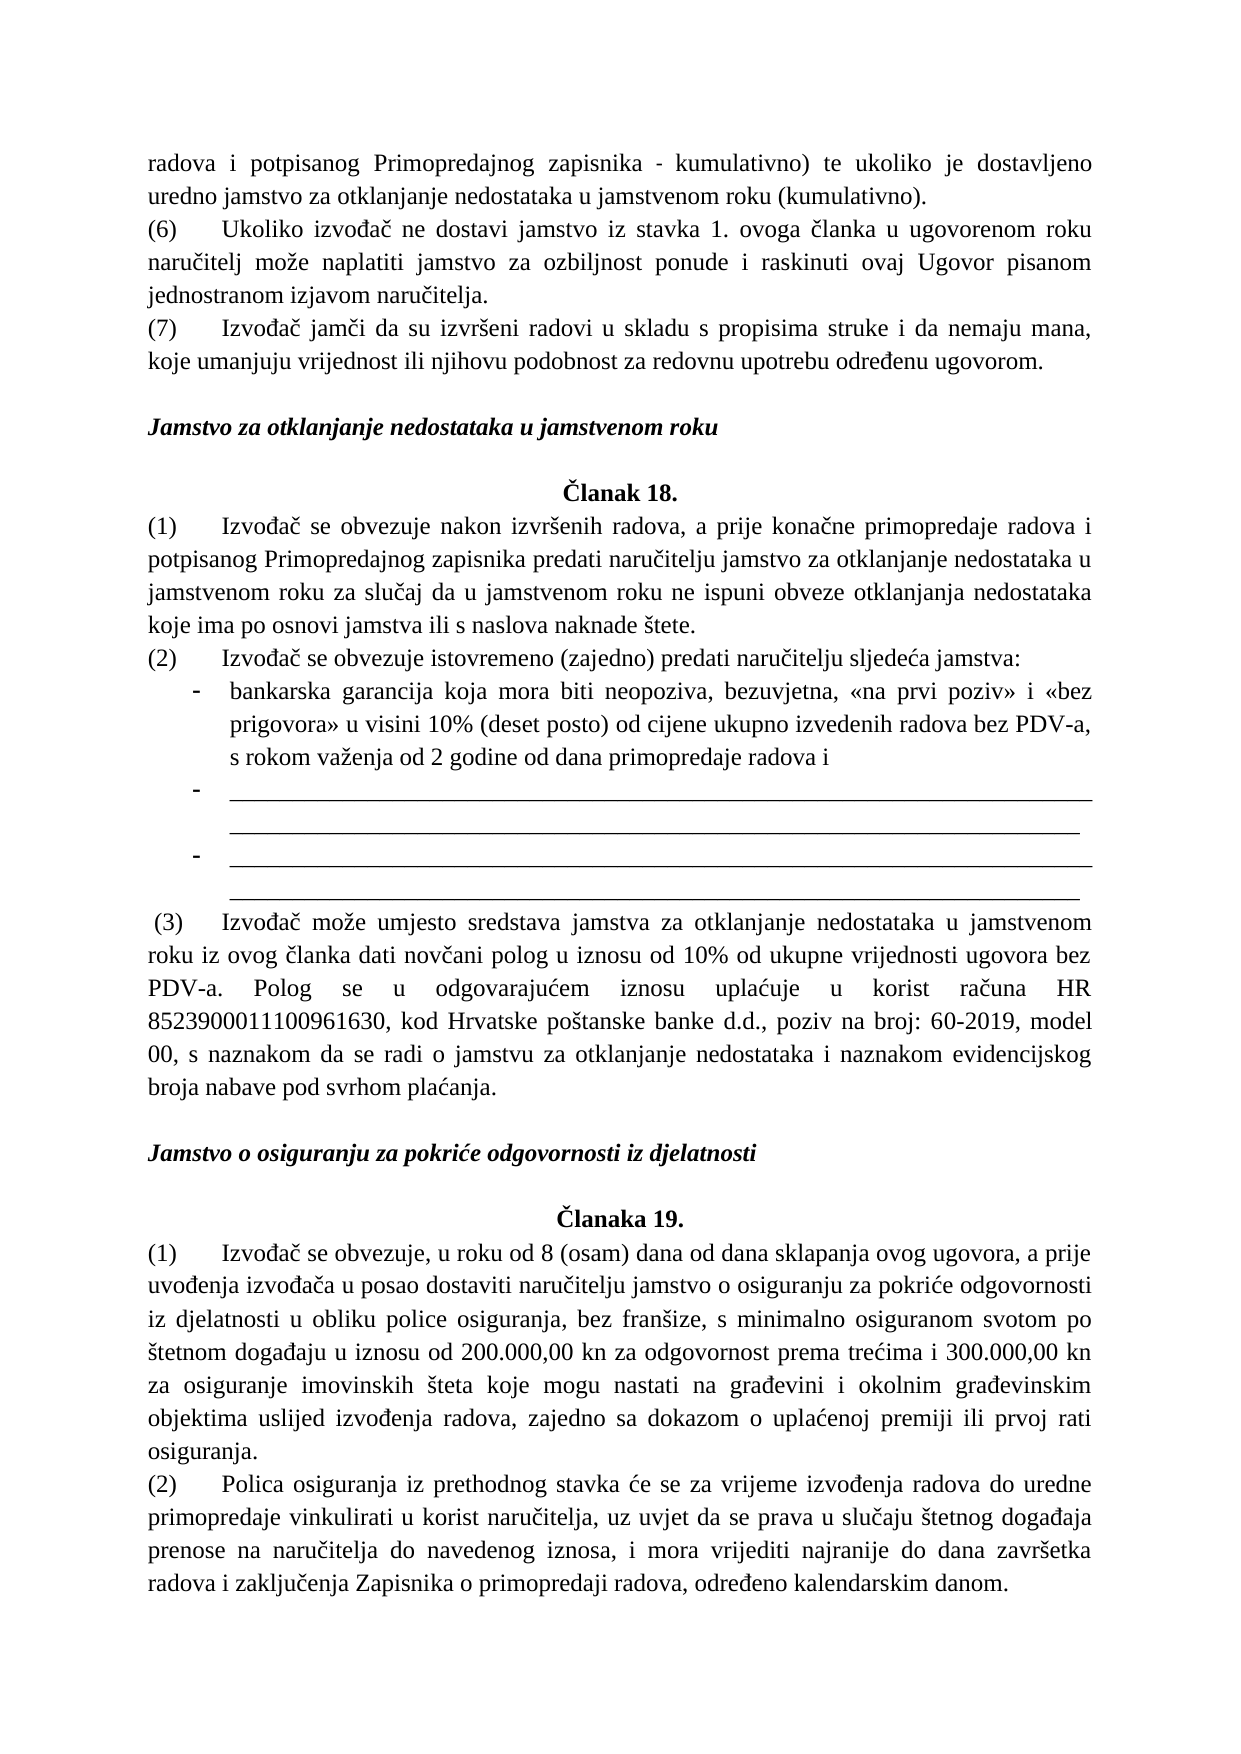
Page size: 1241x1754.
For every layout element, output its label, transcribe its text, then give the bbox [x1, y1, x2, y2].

text Članaka 19. [148, 1204, 1093, 1233]
text (3) Izvođač može umjesto sredstava jamstva za otklanjanje nedostataka u jamstvenom roku iz ovog članka dati novčani polog u iznosu od 10% od ukupne vrijednosti ugovora bez PDV-a. Polog se u odgovarajućem iznosu uplaćuje u korist računa HR 8523900011100961630, kod Hrvatske poštanske banke d.d., poziv na broj: 60-2019, model 00, s naznakom da se radi o jamstvu za otklanjanje nedostataka i naznakom evidencijskog broja nabave pod svrhom plaćanja. [148, 907, 1093, 1101]
list _________________________________________________________________________________________________________________________________________ [192, 841, 1093, 903]
text Članak 18. [148, 478, 1093, 507]
text (1) Izvođač se obvezuje nakon izvršenih radova, a prije konačne primopredaje radova i potpisanog Primopredajnog zapisnika predati naručitelju jamstvo za otklanjanje nedostataka u jamstvenom roku za slučaj da u jamstvenom roku ne ispuni obveze otklanjanja nedostataka koje ima po osnovi jamstva ili s naslova naknade štete. [148, 511, 1093, 639]
text Jamstvo o osiguranju za pokriće odgovornosti iz djelatnosti [148, 1138, 1093, 1167]
list _________________________________________________________________________________________________________________________________________ [192, 775, 1093, 837]
text Jamstvo za otklanjanje nedostataka u jamstvenom roku [148, 412, 1093, 441]
text (2) Polica osiguranja iz prethodnog stavka će se za vrijeme izvođenja radova do uredne primopredaje vinkulirati u korist naručitelja, uz uvjet da se prava u slučaju štetnog događaja prenose na naručitelja do navedenog iznosa, i mora vrijediti najranije do dana završetka radova i zaključenja Zapisnika o primopredaji radova, određeno kalendarskim danom. [148, 1469, 1093, 1597]
text (1) Izvođač se obvezuje, u roku od 8 (osam) dana od dana sklapanja ovog ugovora, a prije uvođenja izvođača u posao dostaviti naručitelju jamstvo o osiguranju za pokriće odgovornosti iz djelatnosti u obliku police osiguranja, bez franšize, s minimalno osiguranom svotom po štetnom događaju u iznosu od 200.000,00 kn za odgovornost prema trećima i 300.000,00 kn za osiguranje imovinskih šteta koje mogu nastati na građevini i okolnim građevinskim objektima uslijed izvođenja radova, zajedno sa dokazom o uplaćenoj premiji ili prvoj rati osiguranja. [148, 1238, 1093, 1464]
text (6) Ukoliko izvođač ne dostavi jamstvo iz stavka 1. ovoga članka u ugovorenom roku naručitelj može naplatiti jamstvo za ozbiljnost ponude i raskinuti ovaj Ugovor pisanom jednostranom izjavom naručitelja. [148, 214, 1093, 309]
text (7) Izvođač jamči da su izvršeni radovi u skladu s propisima struke i da nemaju mana, koje umanjuju vrijednost ili njihovu podobnost za redovnu upotrebu određenu ugovorom. [148, 313, 1093, 375]
list bankarska garancija koja mora biti neopoziva, bezuvjetna, «na prvi poziv» i «bez prigovora» u visini 10% (deset posto) od cijene ukupno izvedenih radova bez PDV-a, s rokom važenja od 2 godine od dana primopredaje radova i [192, 676, 1093, 771]
text (2) Izvođač se obvezuje istovremeno (zajedno) predati naručitelju sljedeća jamstva: [148, 643, 1093, 672]
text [148, 148, 1093, 210]
